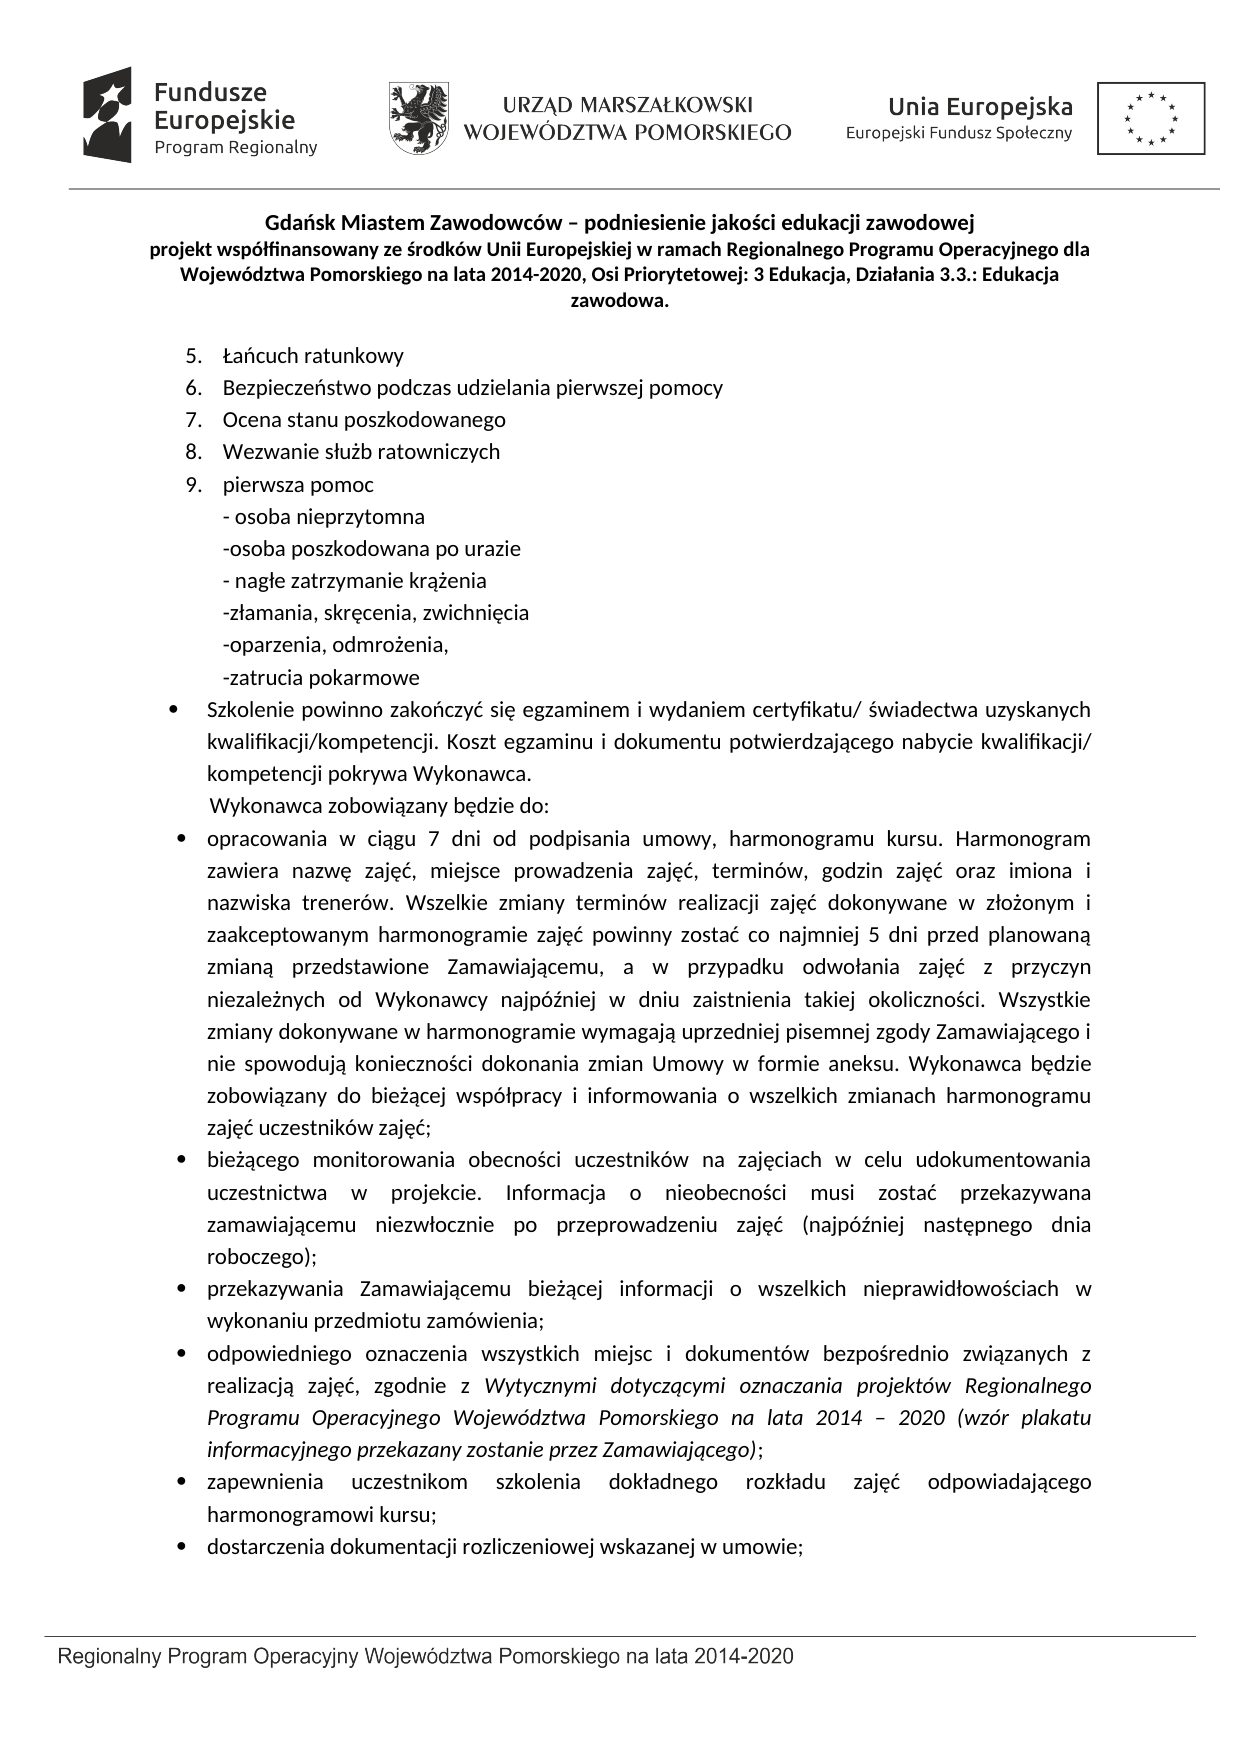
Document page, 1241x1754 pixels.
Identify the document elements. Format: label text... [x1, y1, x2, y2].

text Wykonawca zobowiązany będzie do: [148, 792, 1093, 819]
list -złamania, skręcenia, zwichnięcia [223, 598, 1092, 626]
list -zatrucia pokarmowe [223, 663, 1092, 691]
list Szkolenie powinno zakończyć się egzaminem i wydaniem certyfikatu/ świadectwa uzyskanych kwalifikacji/kompetencji. Koszt egzaminu i dokumentu potwierdzającego nabycie kwalifikacji/ kompetencji pokrywa Wykonawca. [169, 695, 1093, 787]
list zapewnienia uczestnikom szkolenia dokładnego rozkładu zajęć odpowiadającego harmonogramowi kursu; [177, 1467, 1093, 1528]
list Wezwanie służb ratowniczych [185, 437, 1092, 466]
list pierwsza pomoc [185, 470, 1092, 498]
list - osoba nieprzytomna [223, 502, 1092, 530]
list przekazywania Zamawiającemu bieżącej informacji o wszelkich nieprawidłowościach w wykonaniu przedmiotu zamówienia; [177, 1274, 1093, 1334]
picture [68, 66, 1220, 190]
list Ocena stanu poszkodowanego [185, 405, 1092, 433]
list dostarczenia dokumentacji rozliczeniowej wskazanej w umowie; [177, 1532, 1093, 1560]
list -oparzenia, odmrożenia, [223, 631, 1092, 659]
list odpowiedniego oznaczenia wszystkich miejsc i dokumentów bezpośrednio związanych z realizacją zajęć, zgodnie z Wytycznymi dotyczącymi oznaczania projektów Regionalnego Programu Operacyjnego Województwa Pomorskiego na lata 2014 – 2020 (wzór plakatu informacyjnego przekazany zostanie przez Zamawiającego); [177, 1339, 1093, 1463]
list bieżącego monitorowania obecności uczestników na zajęciach w celu udokumentowania uczestnictwa w projekcie. Informacja o nieobecności musi zostać przekazywana zamawiającemu niezwłocznie po przeprowadzeniu zajęć (najpóźniej następnego dnia roboczego); [177, 1146, 1093, 1270]
list - nagłe zatrzymanie krążenia [223, 566, 1092, 594]
list -osoba poszkodowana po urazie [223, 534, 1092, 562]
list Łańcuch ratunkowy [185, 341, 1092, 369]
picture [44, 1636, 1197, 1668]
list opracowania w ciągu 7 dni od podpisania umowy, harmonogramu kursu. Harmonogram zawiera nazwę zajęć, miejsce prowadzenia zajęć, terminów, godzin zajęć oraz imiona i nazwiska trenerów. Wszelkie zmiany terminów realizacji zajęć dokonywane w złożonym i zaakceptowanym harmonogramie zajęć powinny zostać co najmniej 5 dni przed planowaną zmianą przedstawione Zamawiającemu, a w przypadku odwołania zajęć z przyczyn niezależnych od Wykonawcy najpóźniej w dniu zaistnienia takiej okoliczności. Wszystkie zmiany dokonywane w harmonogramie wymagają uprzedniej pisemnej zgody Zamawiającego i nie spowodują konieczności dokonania zmian Umowy w formie aneksu. Wykonawca będzie zobowiązany do bieżącej współpracy i informowania o wszelkich zmianach harmonogramu zajęć uczestników zajęć; [177, 824, 1093, 1141]
list Bezpieczeństwo podczas udzielania pierwszej pomocy [185, 373, 1092, 401]
